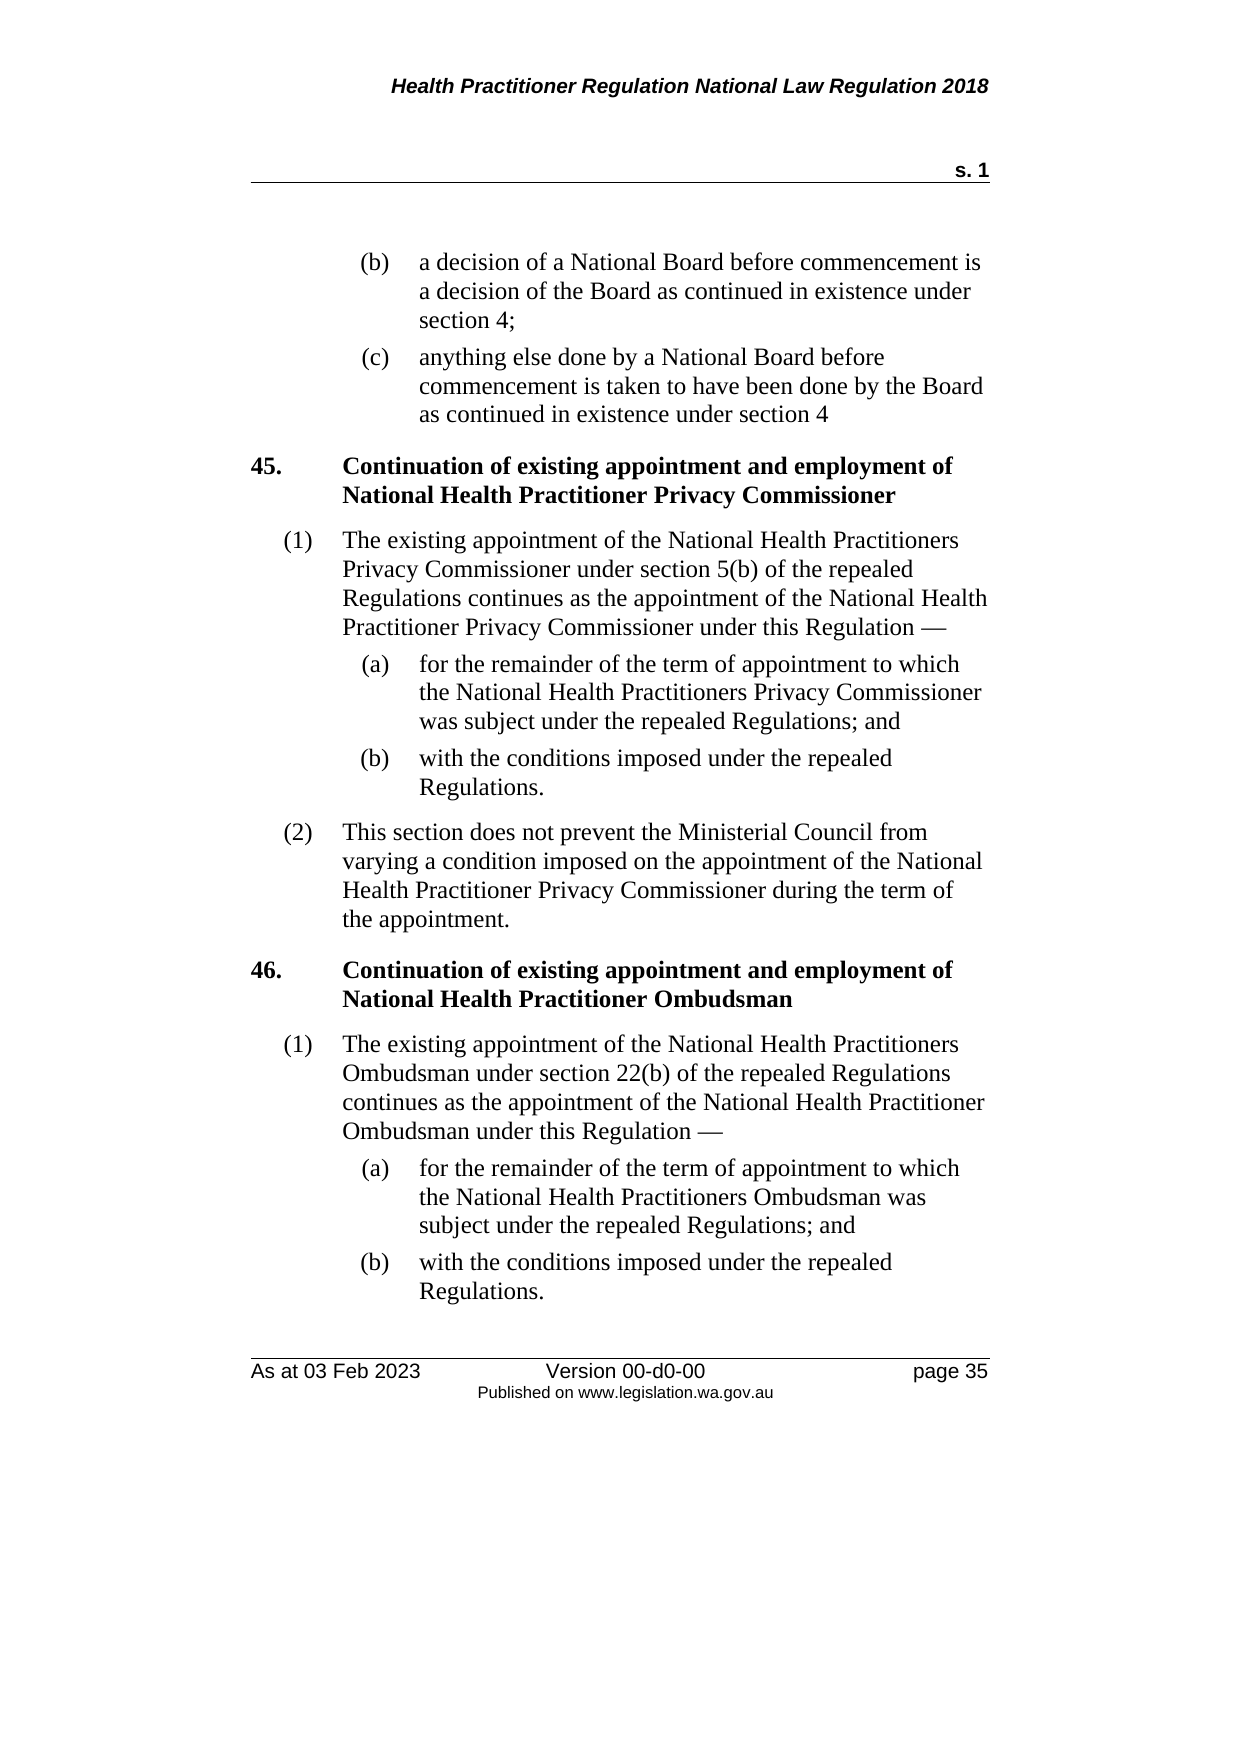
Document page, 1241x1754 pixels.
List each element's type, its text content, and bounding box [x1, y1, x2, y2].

text (2) This section does not prevent the Ministerial Council from varying a condition imposed on the appointment of the National Health Practitioner Privacy Commissioner during the term of the appointment. [251, 817, 990, 932]
text (a) for the remainder of the term of appointment to which the National Health Practitioners Privacy Commissioner was subject under the repealed Regulations; and [251, 649, 990, 735]
text (b) with the conditions imposed under the repealed Regulations. [251, 743, 990, 801]
text (c) anything else done by a National Board before commencement is taken to have been done by the Board as continued in existence under section 4 [251, 342, 990, 428]
subtitle 45. Continuation of existing appointment and employment of National Health Practitioner Privacy Commissioner [251, 451, 990, 509]
text (b) a decision of a National Board before commencement is a decision of the Board as continued in existence under section 4; [251, 247, 990, 334]
text (1) The existing appointment of the National Health Practitioners Privacy Commissioner under section 5(b) of the repealed Regulations continues as the appointment of the National Health Practitioner Privacy Commissioner under this Regulation — [251, 525, 990, 640]
subtitle 46. Continuation of existing appointment and employment of National Health Practitioner Ombudsman [251, 955, 990, 1013]
text (b) with the conditions imposed under the repealed Regulations. [251, 1247, 990, 1305]
text (a) for the remainder of the term of appointment to which the National Health Practitioners Ombudsman was subject under the repealed Regulations; and [251, 1153, 990, 1239]
text (1) The existing appointment of the National Health Practitioners Ombudsman under section 22(b) of the repealed Regulations continues as the appointment of the National Health Practitioner Ombudsman under this Regulation — [251, 1029, 990, 1144]
